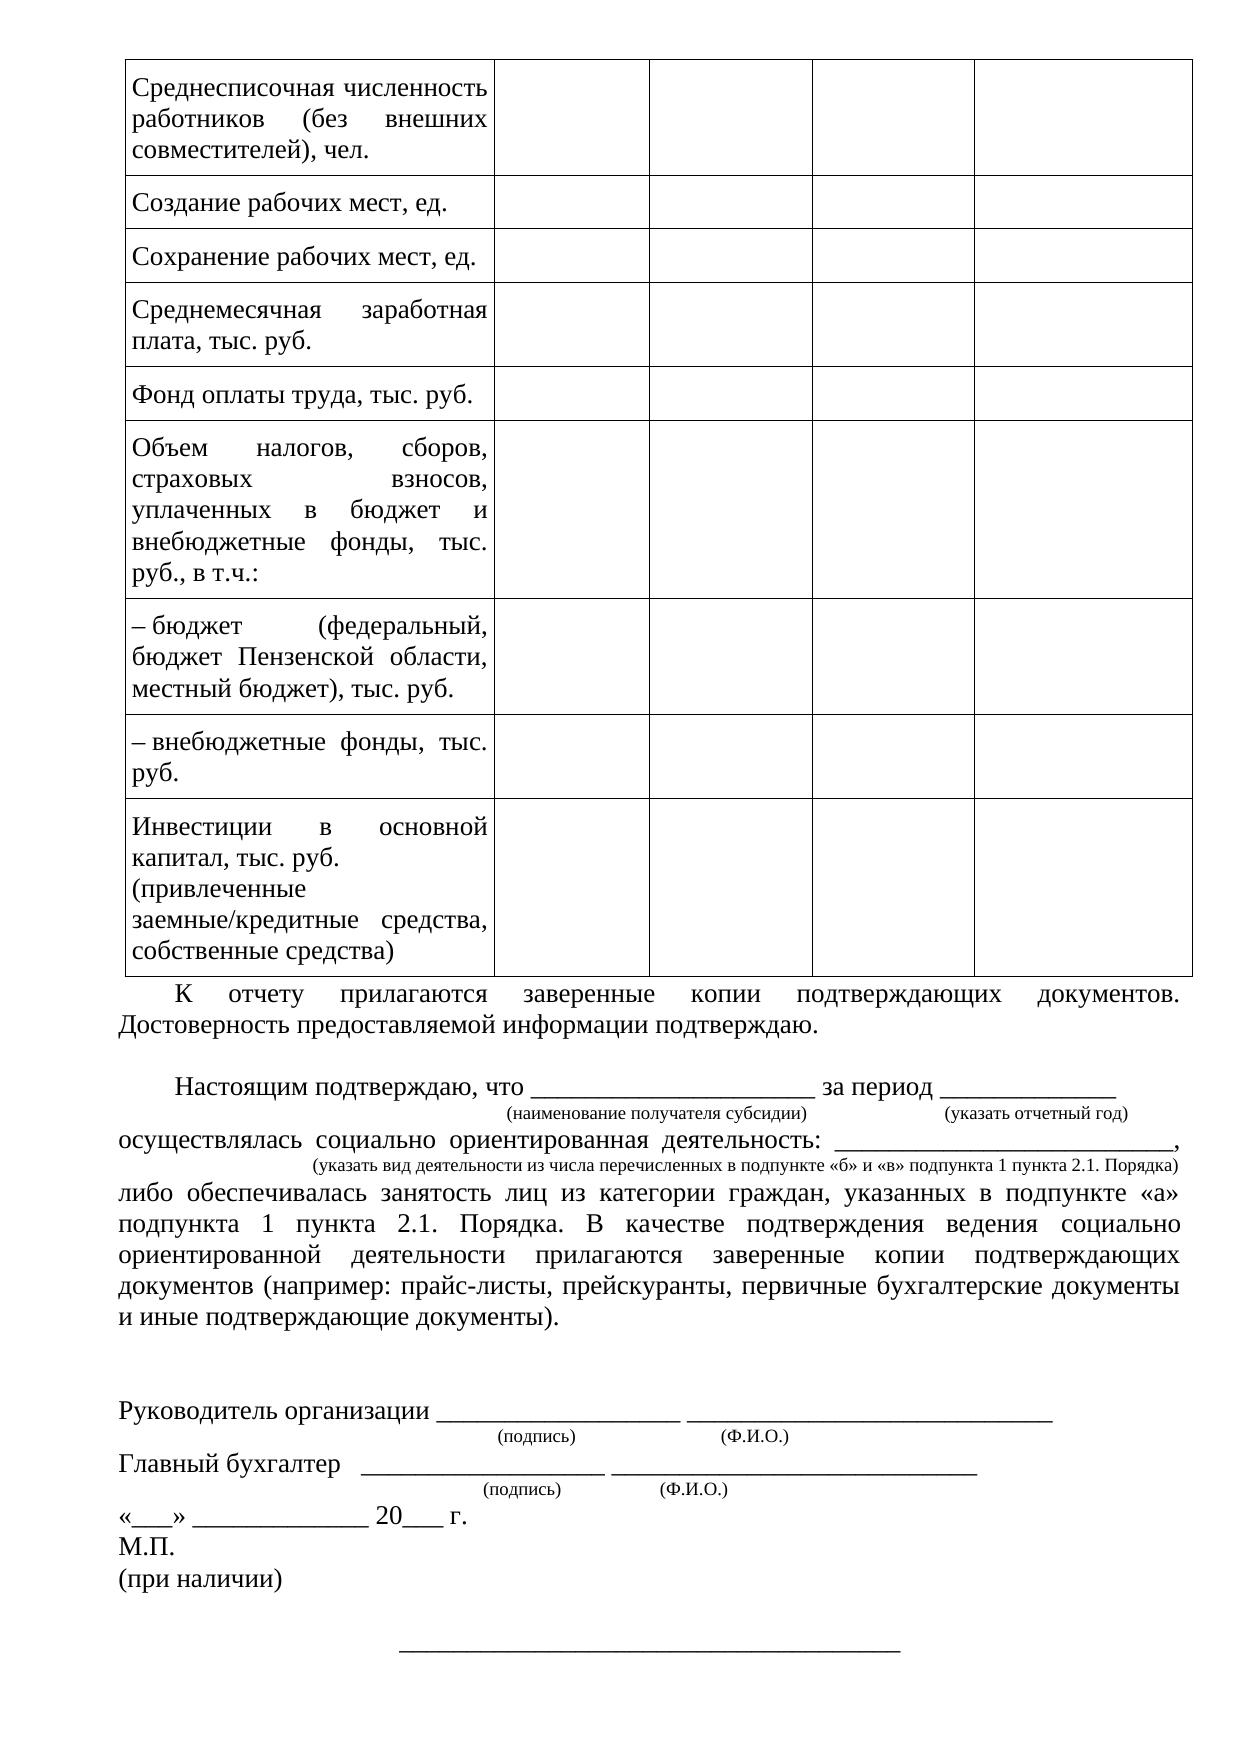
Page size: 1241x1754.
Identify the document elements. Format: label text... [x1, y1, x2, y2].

text (подпись) (Ф.И.О.) [118, 1425, 1181, 1447]
table_cell Среднесписочная численность работников (без внешних совместителей), чел. [126, 60, 494, 175]
table_cell – бюджет (федеральный, бюджет Пензенской области, местный бюджет), тыс. руб. [126, 599, 494, 713]
table_cell [495, 599, 649, 713]
table_cell [975, 176, 1192, 228]
text Руководитель организации __________________ ___________________________ [118, 1394, 1181, 1425]
table_cell [495, 799, 649, 976]
table_cell [650, 176, 812, 228]
table_cell [975, 60, 1192, 175]
table_cell [975, 799, 1192, 976]
text (при наличии) [118, 1562, 1181, 1593]
text осуществлялась социально ориентированная деятельность: _________________________, (указать вид деятельности из числа перечисленных в подпункте «б» и «в» подпункта 1 пункта 2.1. Порядка) [118, 1123, 1181, 1176]
table_cell [975, 599, 1192, 713]
text К отчету прилагаются заверенные копии подтверждающих документов. Достоверность предоставляемой информации подтверждаю. [118, 977, 1181, 1039]
table_cell [495, 60, 649, 175]
table_cell [813, 715, 974, 798]
table_cell [495, 367, 649, 420]
text «___» _____________ 20___ г. [118, 1499, 1181, 1531]
table_cell Среднемесячная заработная плата, тыс. руб. [126, 283, 494, 366]
table_cell [813, 421, 974, 598]
table_cell [650, 799, 812, 976]
table_cell Сохранение рабочих мест, ед. [126, 229, 494, 282]
table_cell [975, 229, 1192, 282]
table_cell [495, 229, 649, 282]
table_cell [650, 715, 812, 798]
text (подпись) (Ф.И.О.) [118, 1478, 1181, 1499]
table_cell [975, 367, 1192, 420]
table_cell Фонд оплаты труда, тыс. руб. [126, 367, 494, 420]
table_cell [650, 283, 812, 366]
table_cell – внебюджетные фонды, тыс. руб. [126, 715, 494, 798]
table_cell [495, 421, 649, 598]
table_cell [650, 229, 812, 282]
text М.П. [118, 1531, 1181, 1562]
table_cell [813, 60, 974, 175]
table_cell [650, 421, 812, 598]
text Настоящим подтверждаю, что _____________________ за период _____________ [118, 1071, 1181, 1102]
table_cell [975, 715, 1192, 798]
text (наименование получателя субсидии) (указать отчетный год) [118, 1102, 1181, 1123]
table_cell [495, 715, 649, 798]
table_cell Инвестиции в основной капитал, тыс. руб. (привлеченные заемные/кредитные средства, собственные средства) [126, 799, 494, 976]
table_cell Создание рабочих мест, ед. [126, 176, 494, 228]
table_cell [650, 367, 812, 420]
table_cell [650, 599, 812, 713]
table_cell [813, 283, 974, 366]
table_cell [495, 176, 649, 228]
table_cell [813, 799, 974, 976]
table_cell [813, 599, 974, 713]
text Главный бухгалтер __________________ ___________________________ [118, 1447, 1181, 1478]
table_cell [975, 283, 1192, 366]
table_cell Объем налогов, сборов, страховых взносов, уплаченных в бюджет и внебюджетные фонды, тыс. руб., в т.ч.: [126, 421, 494, 598]
table_cell [813, 367, 974, 420]
table_cell [813, 176, 974, 228]
text либо обеспечивалась занятость лиц из категории граждан, указанных в подпункте «а» подпункта 1 пункта 2.1. Порядка. В качестве подтверждения ведения социально ориентированной деятельности прилагаются заверенные копии подтверждающих документов (например: прайс-листы, прейскуранты, первичные бухгалтерские документы и иные подтверждающие документы). [118, 1176, 1181, 1332]
text _____________________________________ [118, 1624, 1181, 1655]
table_cell [495, 283, 649, 366]
table_cell [975, 421, 1192, 598]
table_cell [813, 229, 974, 282]
table_cell [650, 60, 812, 175]
